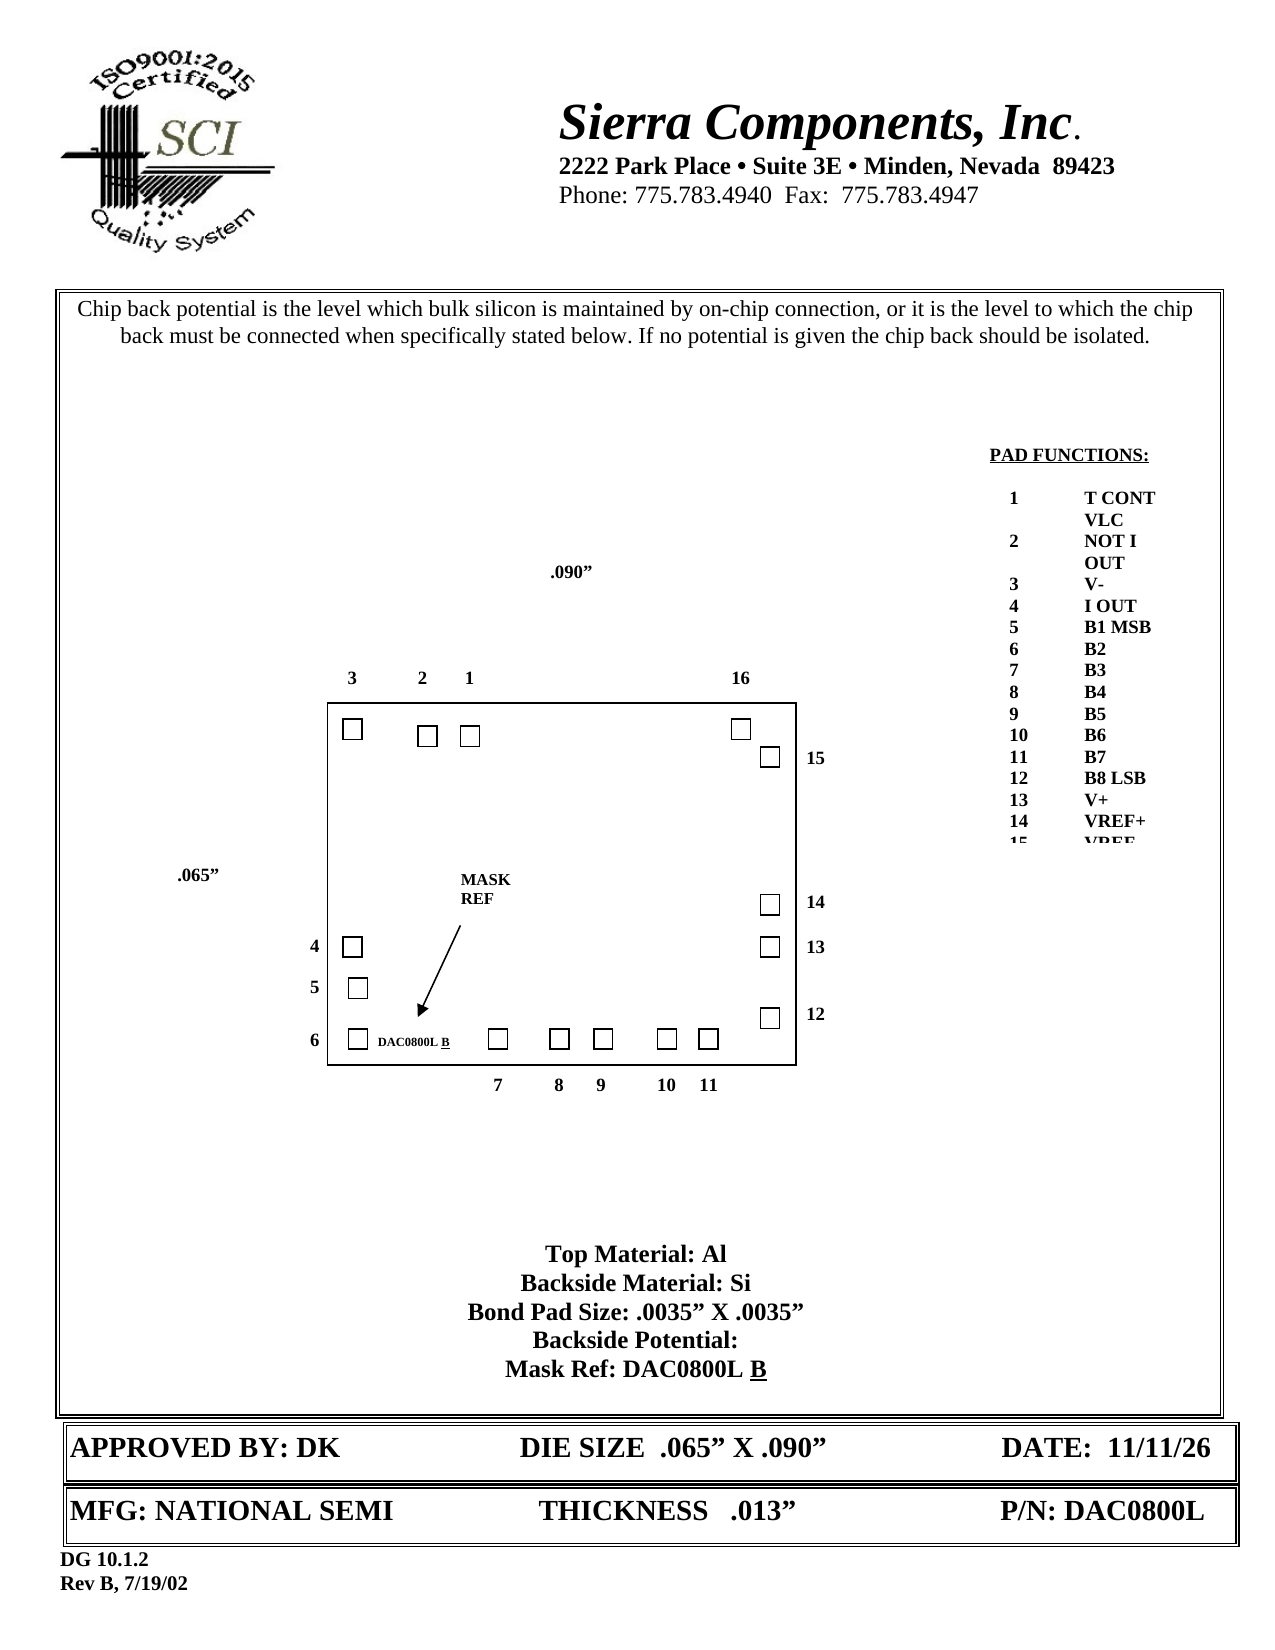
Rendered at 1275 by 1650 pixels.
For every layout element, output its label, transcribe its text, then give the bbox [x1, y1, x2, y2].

text APPROVED BY: DK DIE SIZE .065” X .090” DATE: 10/13/21 [67, 1428, 1217, 1466]
text Chip back potential is the level which bulk silicon is maintained by on-chip connection, or it is the level to which the chip back must be connected when specifically stated below. If no potential is given the chip back should be isolated. [60, 293, 1220, 348]
text Backside Potential: [60, 1319, 1220, 1348]
picture [60, 47, 287, 265]
text Bond Pad Size: .0035” X .0035” [60, 1290, 1220, 1319]
text Backside Material: Si [60, 1261, 1220, 1290]
text Mask Ref: DAC0800L B [60, 1348, 1220, 1383]
text Top Material: Al [60, 1233, 1220, 1261]
text DG 10.1.2 [60, 1419, 1211, 1571]
text MFG: NATIONAL SEMI THICKNESS .013” P/N: DAC0800L [67, 1491, 1217, 1529]
subtitle Rev B, 7/19/02 [60, 1571, 1211, 1595]
